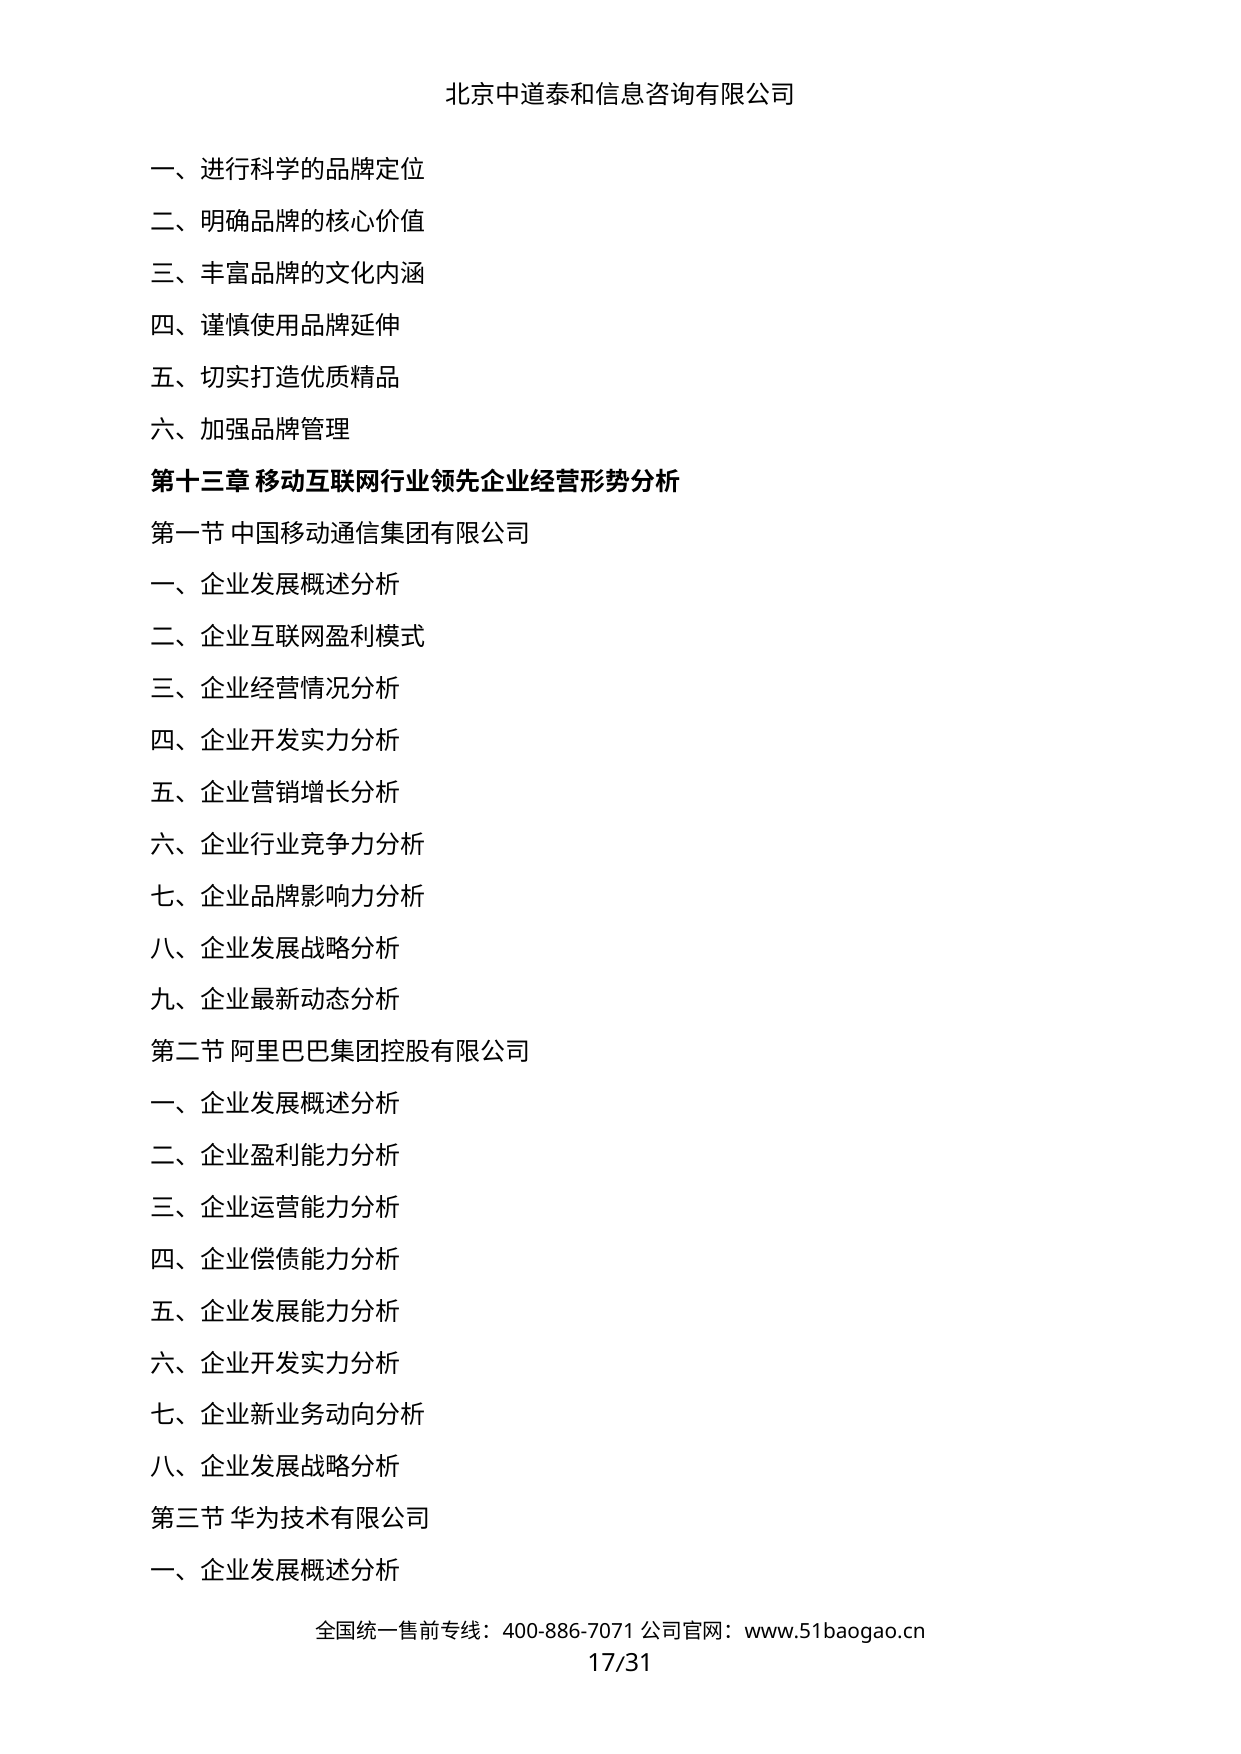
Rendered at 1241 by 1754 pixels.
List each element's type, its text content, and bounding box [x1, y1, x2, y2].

text 八、企业发展战略分析 [150, 1447, 1090, 1483]
text 五、企业营销增长分析 [150, 772, 1090, 809]
text 五、企业发展能力分析 [150, 1291, 1090, 1327]
text 第二节 阿里巴巴集团控股有限公司 [150, 1032, 1090, 1068]
text 八、企业发展战略分析 [150, 928, 1090, 964]
text 二、企业互联网盈利模式 [150, 617, 1090, 653]
text 四、企业开发实力分析 [150, 721, 1090, 757]
text 一、企业发展概述分析 [150, 1551, 1090, 1587]
text 六、企业行业竞争力分析 [150, 824, 1090, 861]
text 一、进行科学的品牌定位 [150, 150, 1090, 186]
text 三、丰富品牌的文化内涵 [150, 254, 1090, 290]
text 第一节 中国移动通信集团有限公司 [150, 513, 1090, 549]
text 三、企业运营能力分析 [150, 1187, 1090, 1224]
text 第十三章 移动互联网行业领先企业经营形势分析 [150, 461, 1090, 497]
text 二、明确品牌的核心价值 [150, 202, 1090, 238]
text 四、企业偿债能力分析 [150, 1239, 1090, 1276]
text 二、企业盈利能力分析 [150, 1136, 1090, 1172]
text 七、企业新业务动向分析 [150, 1395, 1090, 1431]
text 九、企业最新动态分析 [150, 980, 1090, 1016]
text 六、企业开发实力分析 [150, 1343, 1090, 1379]
text 三、企业经营情况分析 [150, 669, 1090, 705]
text 四、谨慎使用品牌延伸 [150, 306, 1090, 342]
text 一、企业发展概述分析 [150, 1084, 1090, 1120]
text 一、企业发展概述分析 [150, 565, 1090, 601]
text 五、切实打造优质精品 [150, 357, 1090, 394]
text 七、企业品牌影响力分析 [150, 876, 1090, 912]
text 六、加强品牌管理 [150, 409, 1090, 446]
text 第三节 华为技术有限公司 [150, 1499, 1090, 1535]
